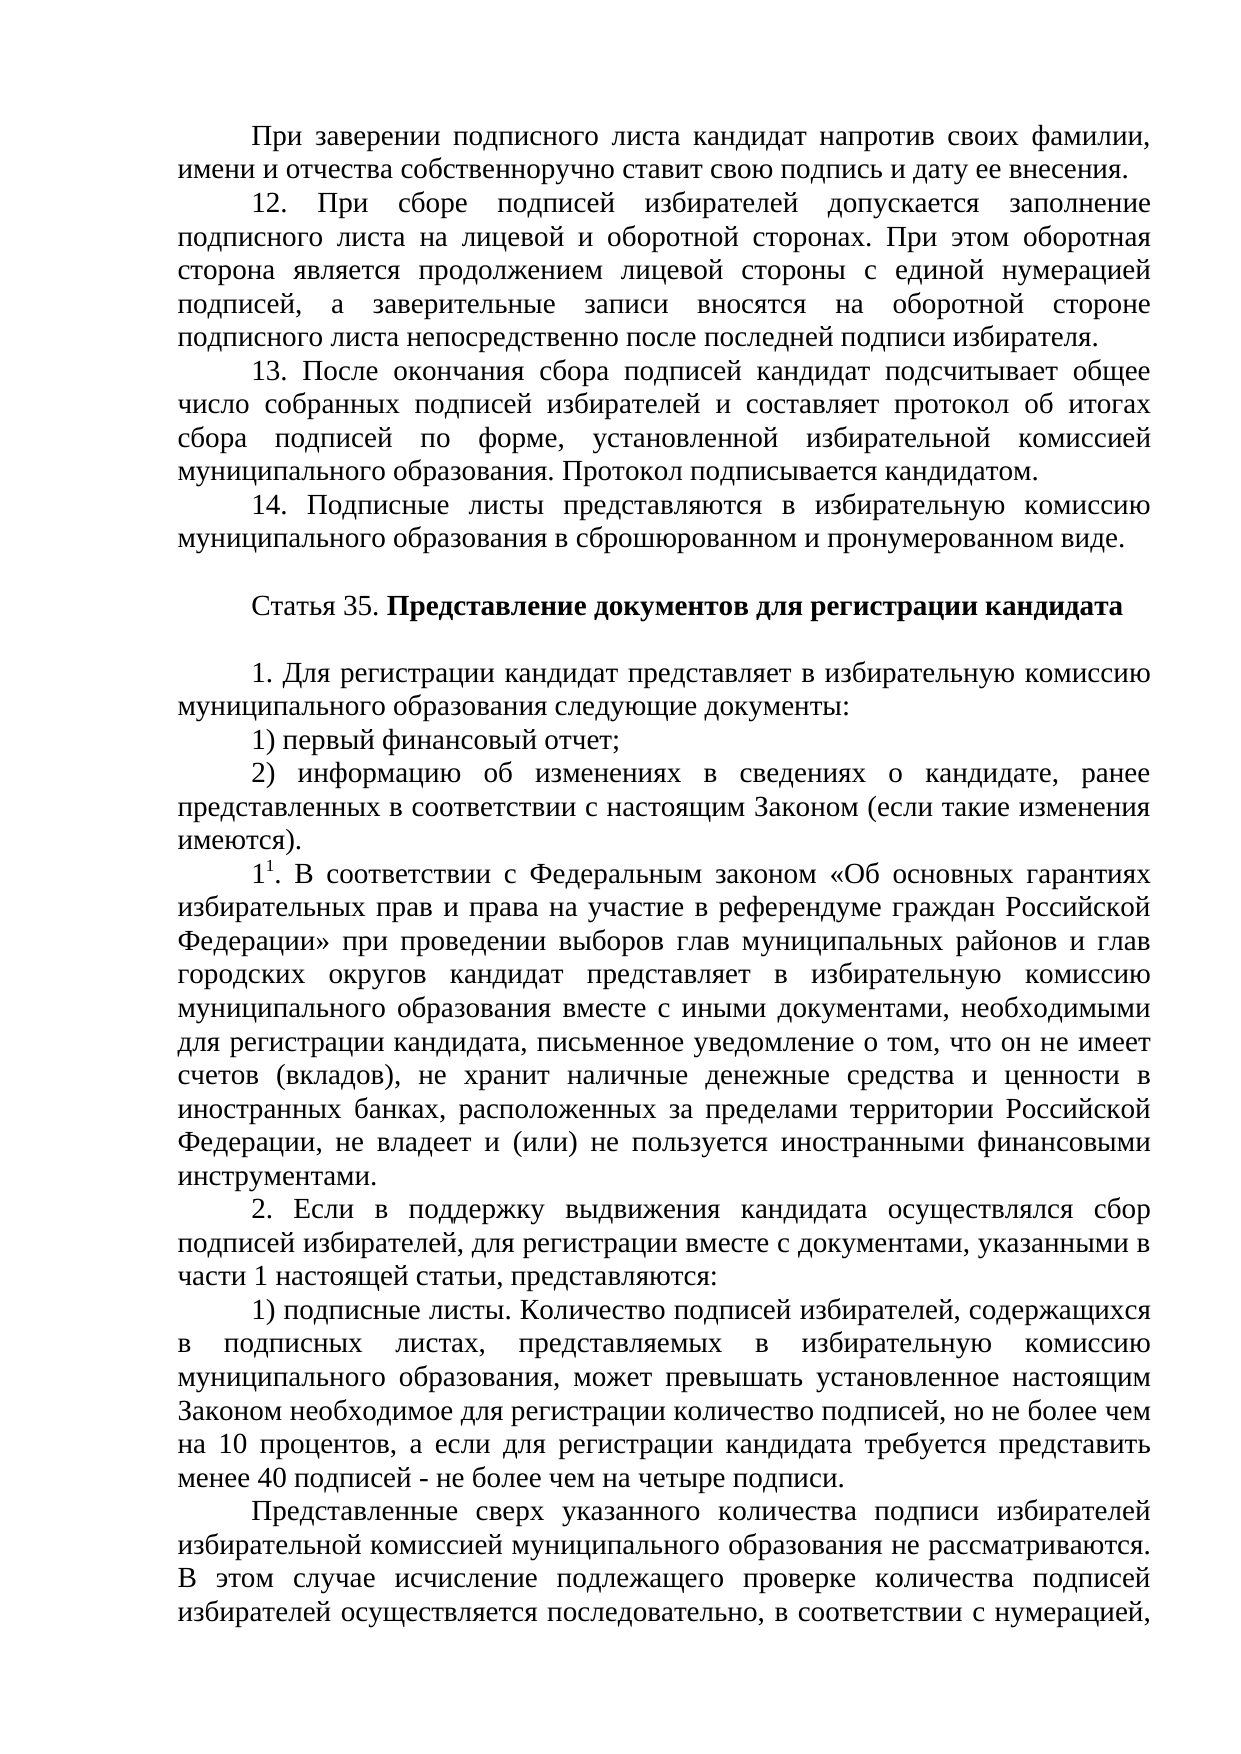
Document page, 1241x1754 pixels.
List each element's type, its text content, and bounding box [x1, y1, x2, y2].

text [177, 1493, 1152, 1627]
text 12. При сборе подписей избирателей допускается заполнение подписного листа на лицевой и оборотной сторонах. При этом оборотная сторона является продолжением лицевой стороны с единой нумерацией подписей, а заверительные записи вносятся на оборотной стороне подписного листа непосредственно после последней подписи избирателя. [177, 185, 1152, 353]
text 2. Если в поддержку выдвижения кандидата осуществлялся сбор подписей избирателей, для регистрации вместе с документами, указанными в части 1 настоящей статьи, представляются: [177, 1191, 1152, 1292]
text 11. В соответствии с Федеральным законом «Об основных гарантиях избирательных прав и права на участие в референдуме граждан Российской Федерации» при проведении выборов глав муниципальных районов и глав городских округов кандидат представляет в избирательную комиссию муниципального образования вместе с иными документами, необходимыми для регистрации кандидата, письменное уведомление о том, что он не имеет счетов (вкладов), не хранит наличные денежные средства и ценности в иностранных банках, расположенных за пределами территории Российской Федерации, не владеет и (или) не пользуется иностранными финансовыми инструментами. [177, 856, 1152, 1191]
text 1) подписные листы. Количество подписей избирателей, содержащихся в подписных листах, представляемых в избирательную комиссию муниципального образования, может превышать установленное настоящим Законом необходимое для регистрации количество подписей, но не более чем на 10 процентов, а если для регистрации кандидата требуется представить менее 40 подписей - не более чем на четыре подписи. [177, 1292, 1152, 1493]
text При заверении подписного листа кандидат напротив своих фамилии, имени и отчества собственноручно ставит свою подпись и дату ее внесения. [177, 118, 1152, 185]
text Статья 35. Представление документов для регистрации кандидата [177, 588, 1152, 621]
text 1) первый финансовый отчет; [177, 722, 1152, 755]
text 14. Подписные листы представляются в избирательную комиссию муниципального образования в сброшюрованном и пронумерованном виде. [177, 487, 1152, 554]
text 1. Для регистрации кандидат представляет в избирательную комиссию муниципального образования следующие документы: [177, 655, 1152, 722]
text 13. После окончания сбора подписей кандидат подсчитывает общее число собранных подписей избирателей и составляет протокол об итогах сбора подписей по форме, установленной избирательной комиссией муниципального образования. Протокол подписывается кандидатом. [177, 353, 1152, 487]
text 2) информацию об изменениях в сведениях о кандидате, ранее представленных в соответствии с настоящим Законом (если такие изменения имеются). [177, 755, 1152, 856]
